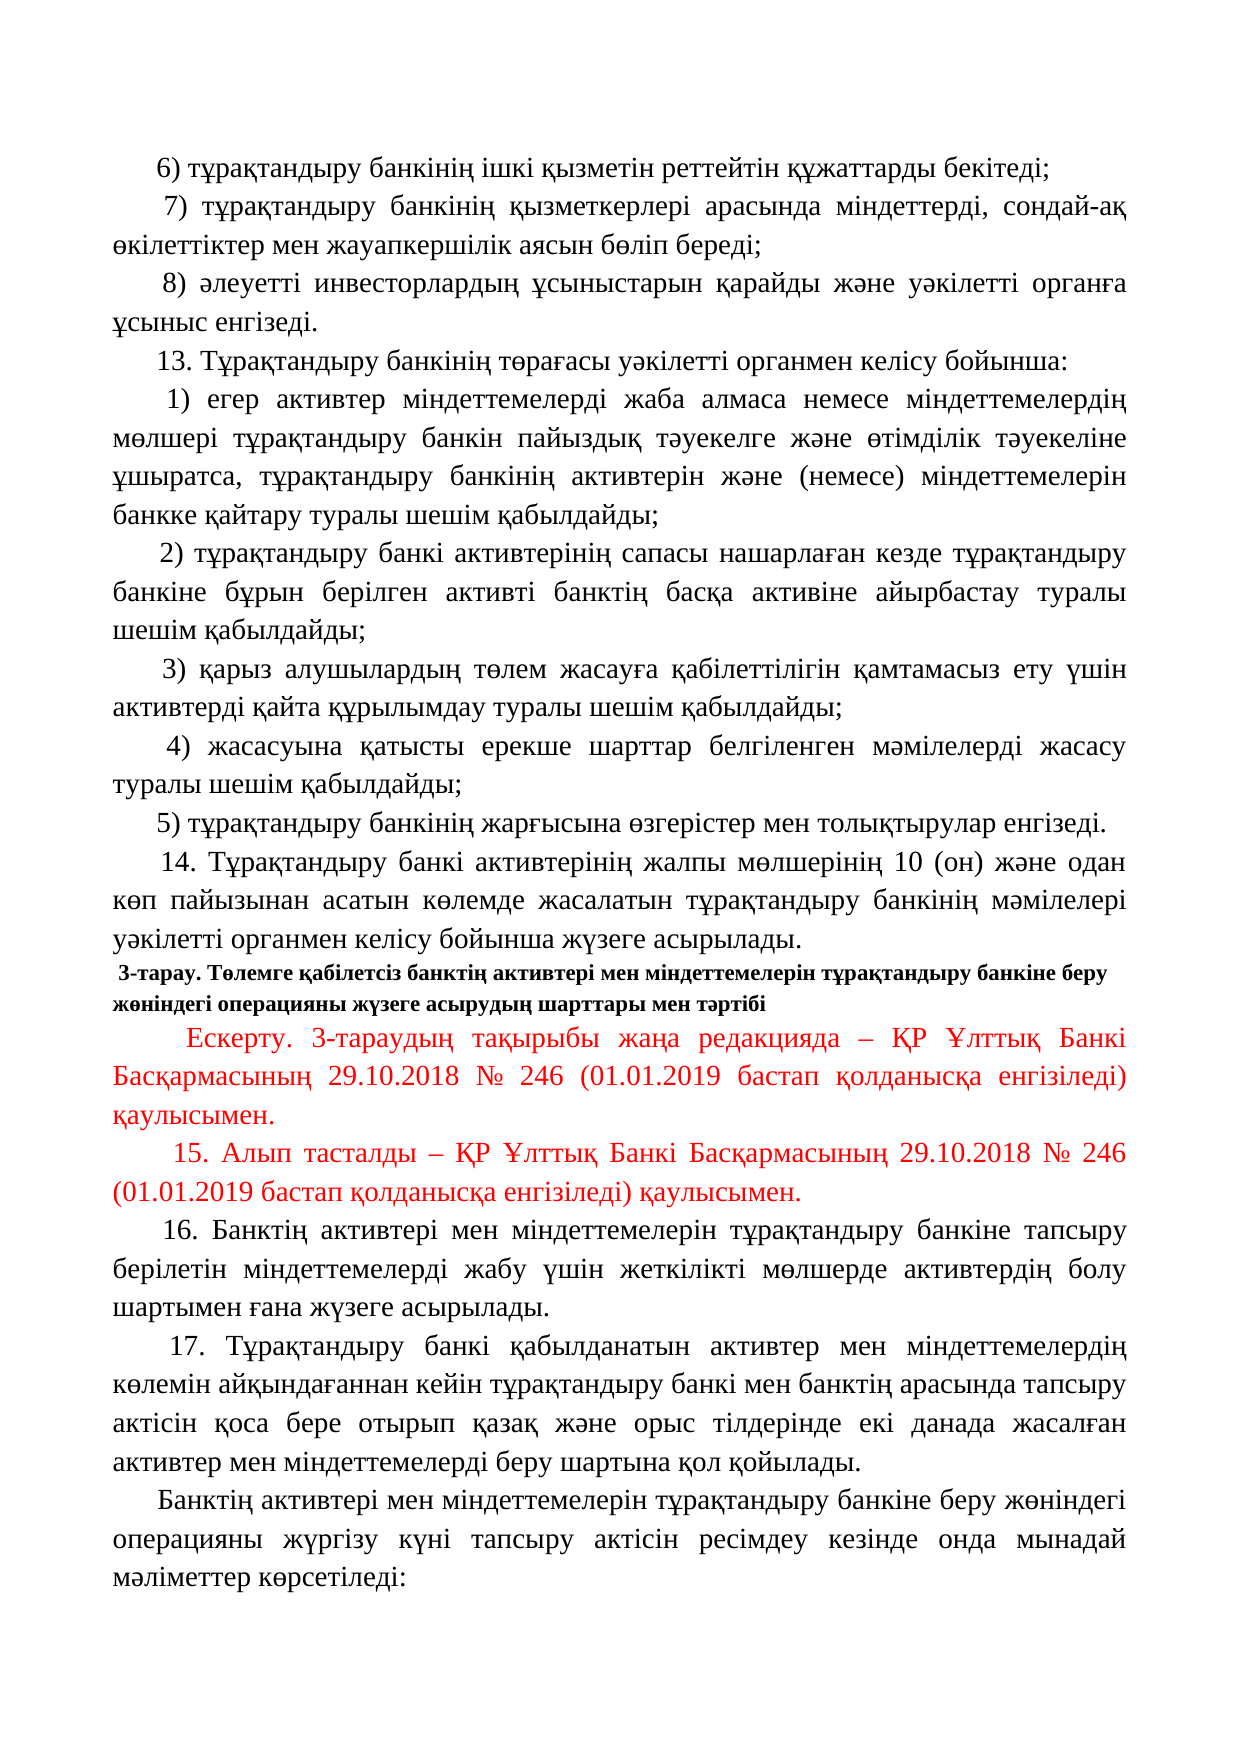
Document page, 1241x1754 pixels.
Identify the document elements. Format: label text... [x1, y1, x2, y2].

text 3-тарау. Төлемге қабілетсіз банктің активтері мен міндеттемелерін тұрақтандыру банкіне беру жөніндегі операцияны жүзеге асырудың шарттары мен тәртібі [112, 959, 1128, 1016]
text 6) тұрақтандыру банкінің ішкі қызметін реттейтін құжаттарды бекітеді; [112, 150, 1128, 183]
text 16. Банктің активтері мен міндеттемелерін тұрақтандыру банкіне тапсыру берілетін міндеттемелерді жабу үшін жеткілікті мөлшерде активтердің болу шартымен ғана жүзеге асырылады. [112, 1212, 1128, 1323]
text Ескерту. 3-тараудың тақырыбы жаңа редакцияда – ҚР Ұлттық Банкі Басқармасының 29.10.2018 № 246 (01.01.2019 бастап қолданысқа енгізіледі) қаулысымен. 15. Алып тасталды – ҚР Ұлттық Банкі Басқармасының 29.10.2018 № 246 (01.01.2019 бастап қолданысқа енгізіледі) қаулысымен. [112, 1020, 1128, 1207]
text 1) егер активтер міндеттемелерді жаба алмаса немесе міндеттемелердің мөлшері тұрақтандыру банкін пайыздық тәуекелге және өтімділік тәуекеліне ұшыратса, тұрақтандыру банкінің активтерін және (немесе) міндеттемелерін банкке қайтару туралы шешім қабылдайды; [112, 381, 1128, 530]
text 4) жасасуына қатысты ерекше шарттар белгіленген мәмілелерді жасасу туралы шешім қабылдайды; [112, 728, 1128, 800]
text 3) қарыз алушылардың төлем жасауға қабілеттілігін қамтамасыз ету үшін активтерді қайта құрылымдау туралы шешім қабылдайды; [112, 651, 1128, 723]
text 5) тұрақтандыру банкінің жарғысына өзгерістер мен толықтырулар енгізеді. [112, 805, 1128, 839]
text Банктің активтері мен міндеттемелерін тұрақтандыру банкіне беру жөніндегі операцияны жүргізу күні тапсыру актісін ресімдеу кезінде онда мынадай мәліметтер көрсетіледі: [112, 1482, 1128, 1593]
text 8) әлеуетті инвесторлардың ұсыныстарын қарайды және уәкілетті органға ұсыныс енгізеді. [112, 266, 1128, 338]
text 17. Тұрақтандыру банкі қабылданатын активтер мен міндеттемелердің көлемін айқындағаннан кейін тұрақтандыру банкі мен банктің арасында тапсыру актісін қоса бере отырып қазақ және орыс тілдерінде екі данада жасалған активтер мен міндеттемелерді беру шартына қол қойылады. [112, 1328, 1128, 1477]
text 7) тұрақтандыру банкінің қызметкерлері арасында міндеттерді, сондай-ақ өкілеттіктер мен жауапкершілік аясын бөліп береді; [112, 188, 1128, 261]
text 13. Тұрақтандыру банкінің төрағасы уәкілетті органмен келісу бойынша: [112, 343, 1128, 376]
text 14. Тұрақтандыру банкі активтерінің жалпы мөлшерінің 10 (он) және одан көп пайызынан асатын көлемде жасалатын тұрақтандыру банкінің мәмілелері уәкілетті органмен келісу бойынша жүзеге асырылады. [112, 844, 1128, 954]
text 2) тұрақтандыру банкі активтерінің сапасы нашарлаған кезде тұрақтандыру банкіне бұрын берілген активті банктің басқа активіне айырбастау туралы шешім қабылдайды; [112, 535, 1128, 646]
